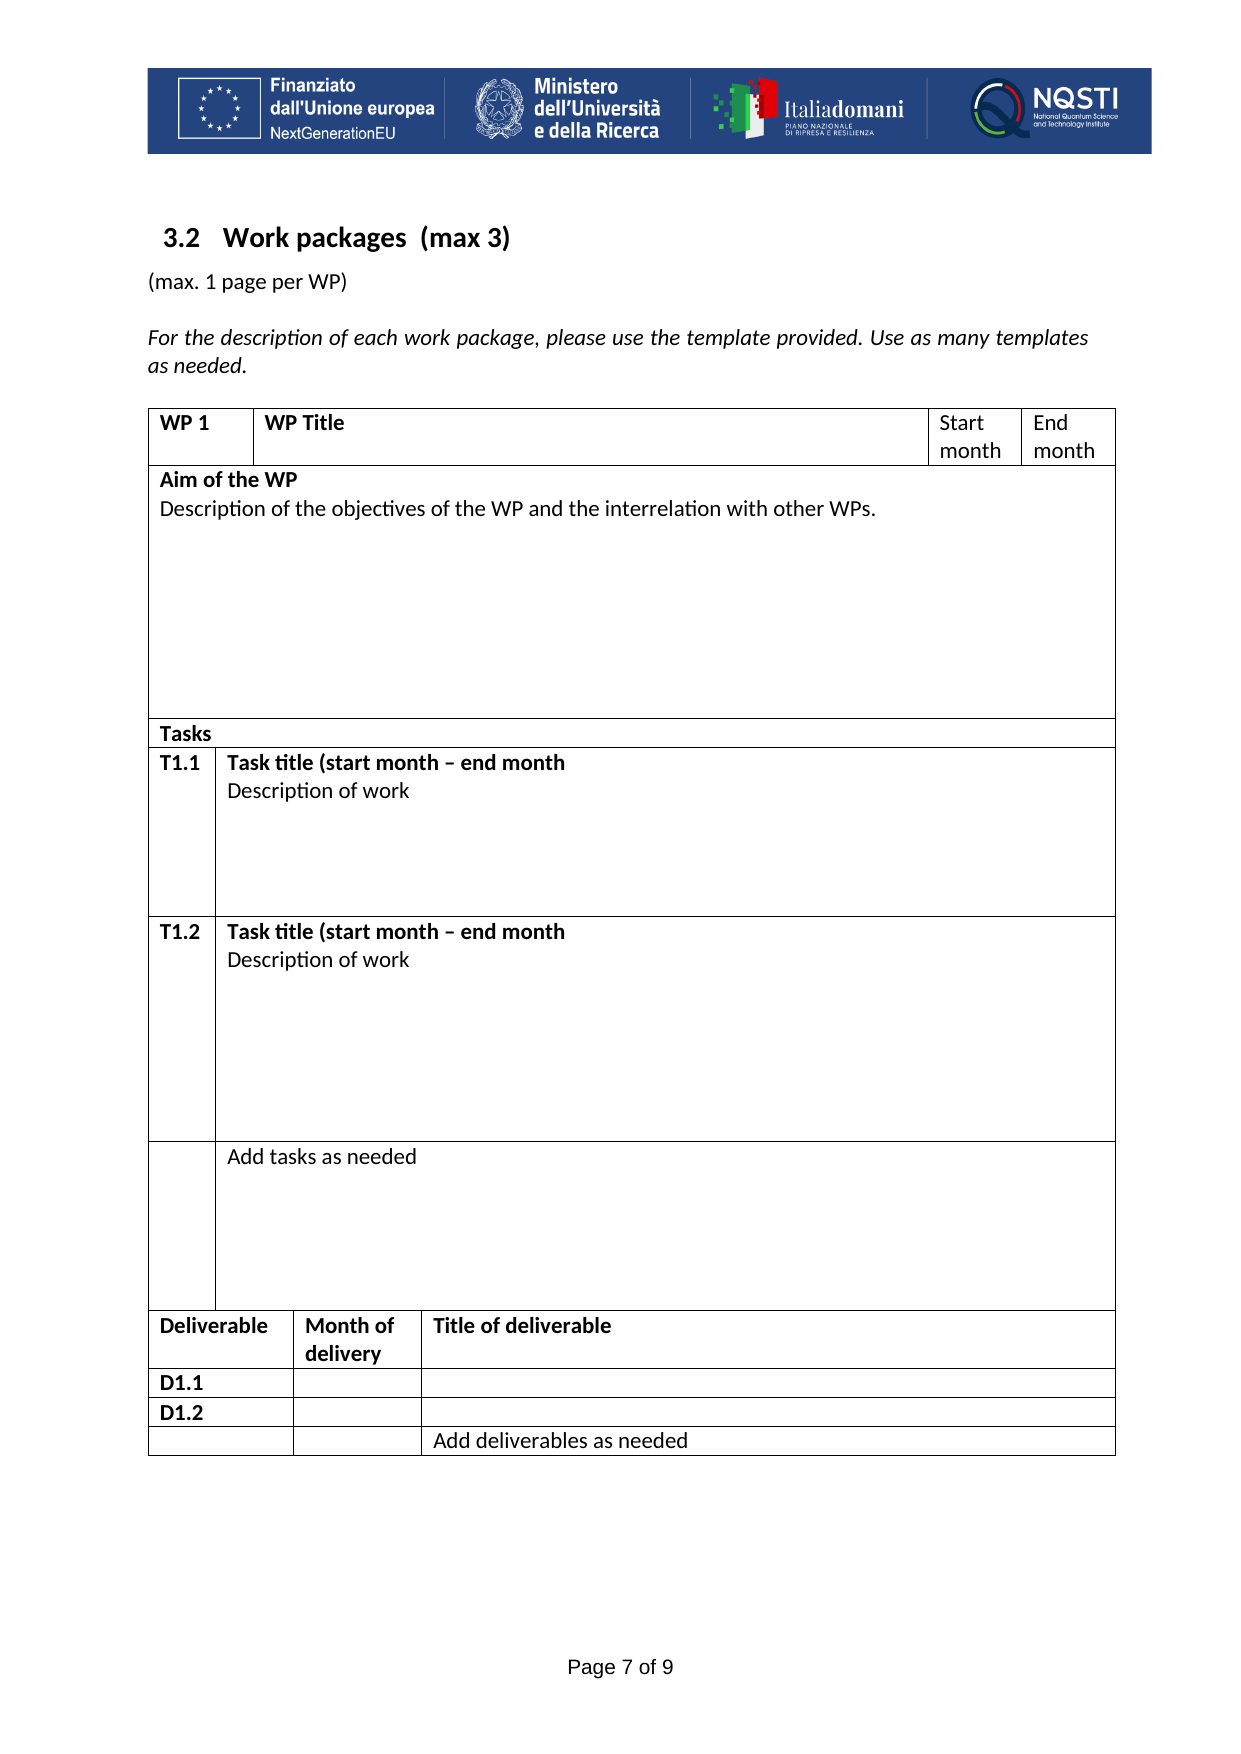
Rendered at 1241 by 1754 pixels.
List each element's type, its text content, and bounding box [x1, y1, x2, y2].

text (max. 1 page per WP) [148, 267, 1092, 295]
table_cell Task title (start month – end month Description of work [216, 917, 1115, 1141]
table_cell Task title (start month – end month Description of work [216, 748, 1115, 916]
table_cell Deliverable [149, 1311, 293, 1367]
table_cell [149, 1427, 293, 1455]
table_header Start month [929, 409, 1021, 464]
table_cell T1.1 [149, 748, 215, 916]
table_cell Aim of the WP Description of the objectives of the WP and the interrelation with other WPs. [149, 466, 1115, 718]
table_cell Add tasks as needed [216, 1142, 1115, 1310]
table_cell Add deliverables as needed [422, 1427, 1115, 1455]
table_cell [294, 1427, 421, 1455]
table_cell Tasks [149, 719, 1115, 747]
table_header End month [1022, 409, 1115, 464]
table_cell Month of delivery [294, 1311, 421, 1367]
table_cell Title of deliverable [422, 1311, 1115, 1367]
picture [147, 68, 1152, 154]
table_cell D1.2 [149, 1398, 293, 1426]
table_cell D1.1 [149, 1369, 293, 1397]
table_header WP 1 [149, 409, 253, 464]
table_header WP Title [254, 409, 928, 464]
table_cell [294, 1398, 421, 1426]
table_cell [422, 1369, 1115, 1397]
subtitle Work packages (max 3) [163, 219, 1092, 255]
table_cell [422, 1398, 1115, 1426]
table_cell T1.2 [149, 917, 215, 1141]
text For the description of each work package, please use the template provided. Use as many templates as needed. [148, 323, 1092, 379]
table_cell [149, 1142, 215, 1310]
table_cell [294, 1369, 421, 1397]
